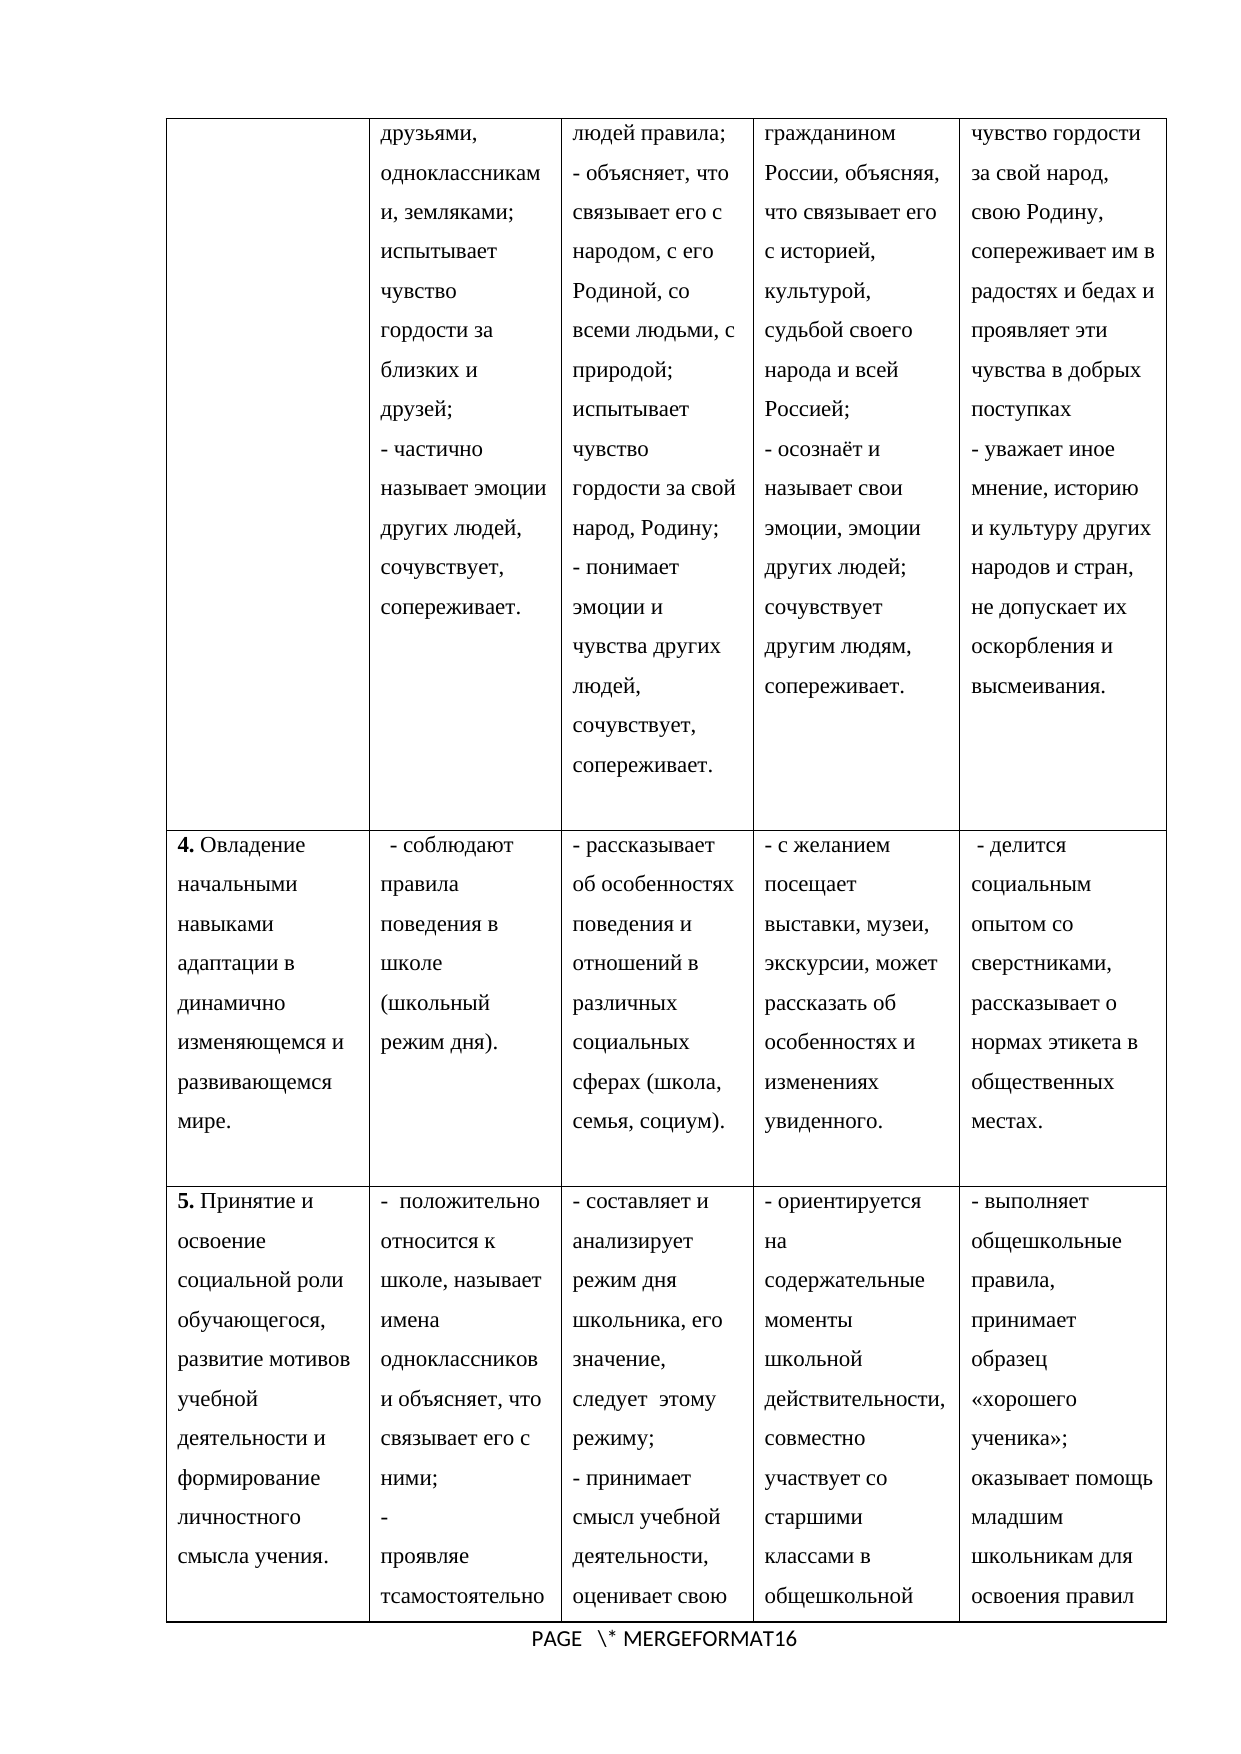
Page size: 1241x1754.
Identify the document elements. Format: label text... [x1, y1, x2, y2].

table_cell 4. Овладение начальными навыками адаптации в динамично изменяющемся и развивающемся мире. [167, 831, 369, 1186]
table_cell - делится социальным опытом со сверстниками, рассказывает о нормах этикета в общественных местах. [960, 831, 1166, 1186]
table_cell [167, 1187, 369, 1621]
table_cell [754, 1187, 959, 1621]
table_cell - рассказывает об особенностях поведения и отношений в различных социальных сферах (школа, семья, социум). [562, 831, 753, 1186]
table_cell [167, 119, 369, 830]
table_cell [960, 119, 1166, 830]
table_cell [370, 119, 561, 830]
table_cell - с желанием посещает выставки, музеи, экскурсии, может рассказать об особенностях и изменениях увиденного. [754, 831, 959, 1186]
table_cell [562, 119, 753, 830]
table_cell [562, 1187, 753, 1621]
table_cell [754, 119, 959, 830]
table_cell - соблюдают правила поведения в школе (школьный режим дня). [370, 831, 561, 1186]
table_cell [370, 1187, 561, 1621]
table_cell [960, 1187, 1166, 1621]
